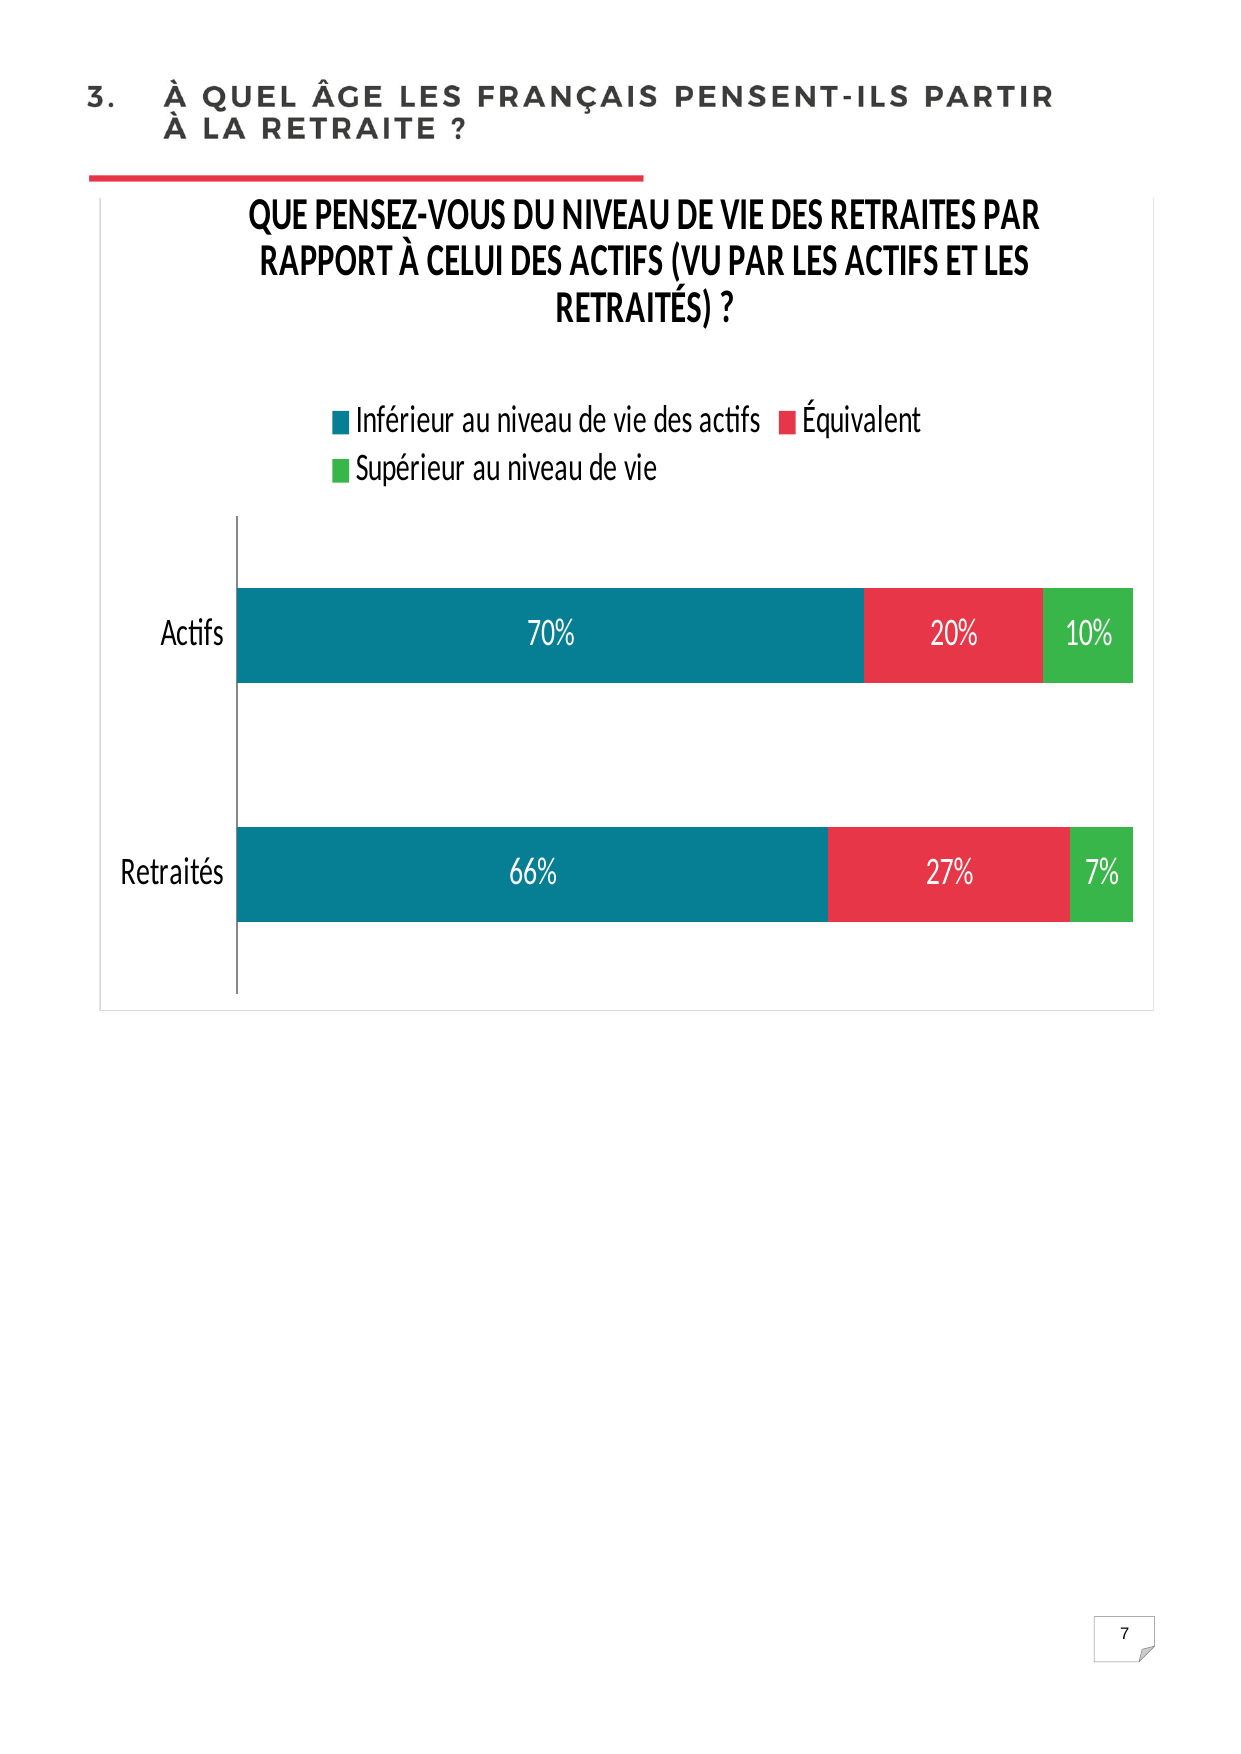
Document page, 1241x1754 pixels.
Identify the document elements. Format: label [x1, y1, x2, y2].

picture [59, 61, 1208, 198]
